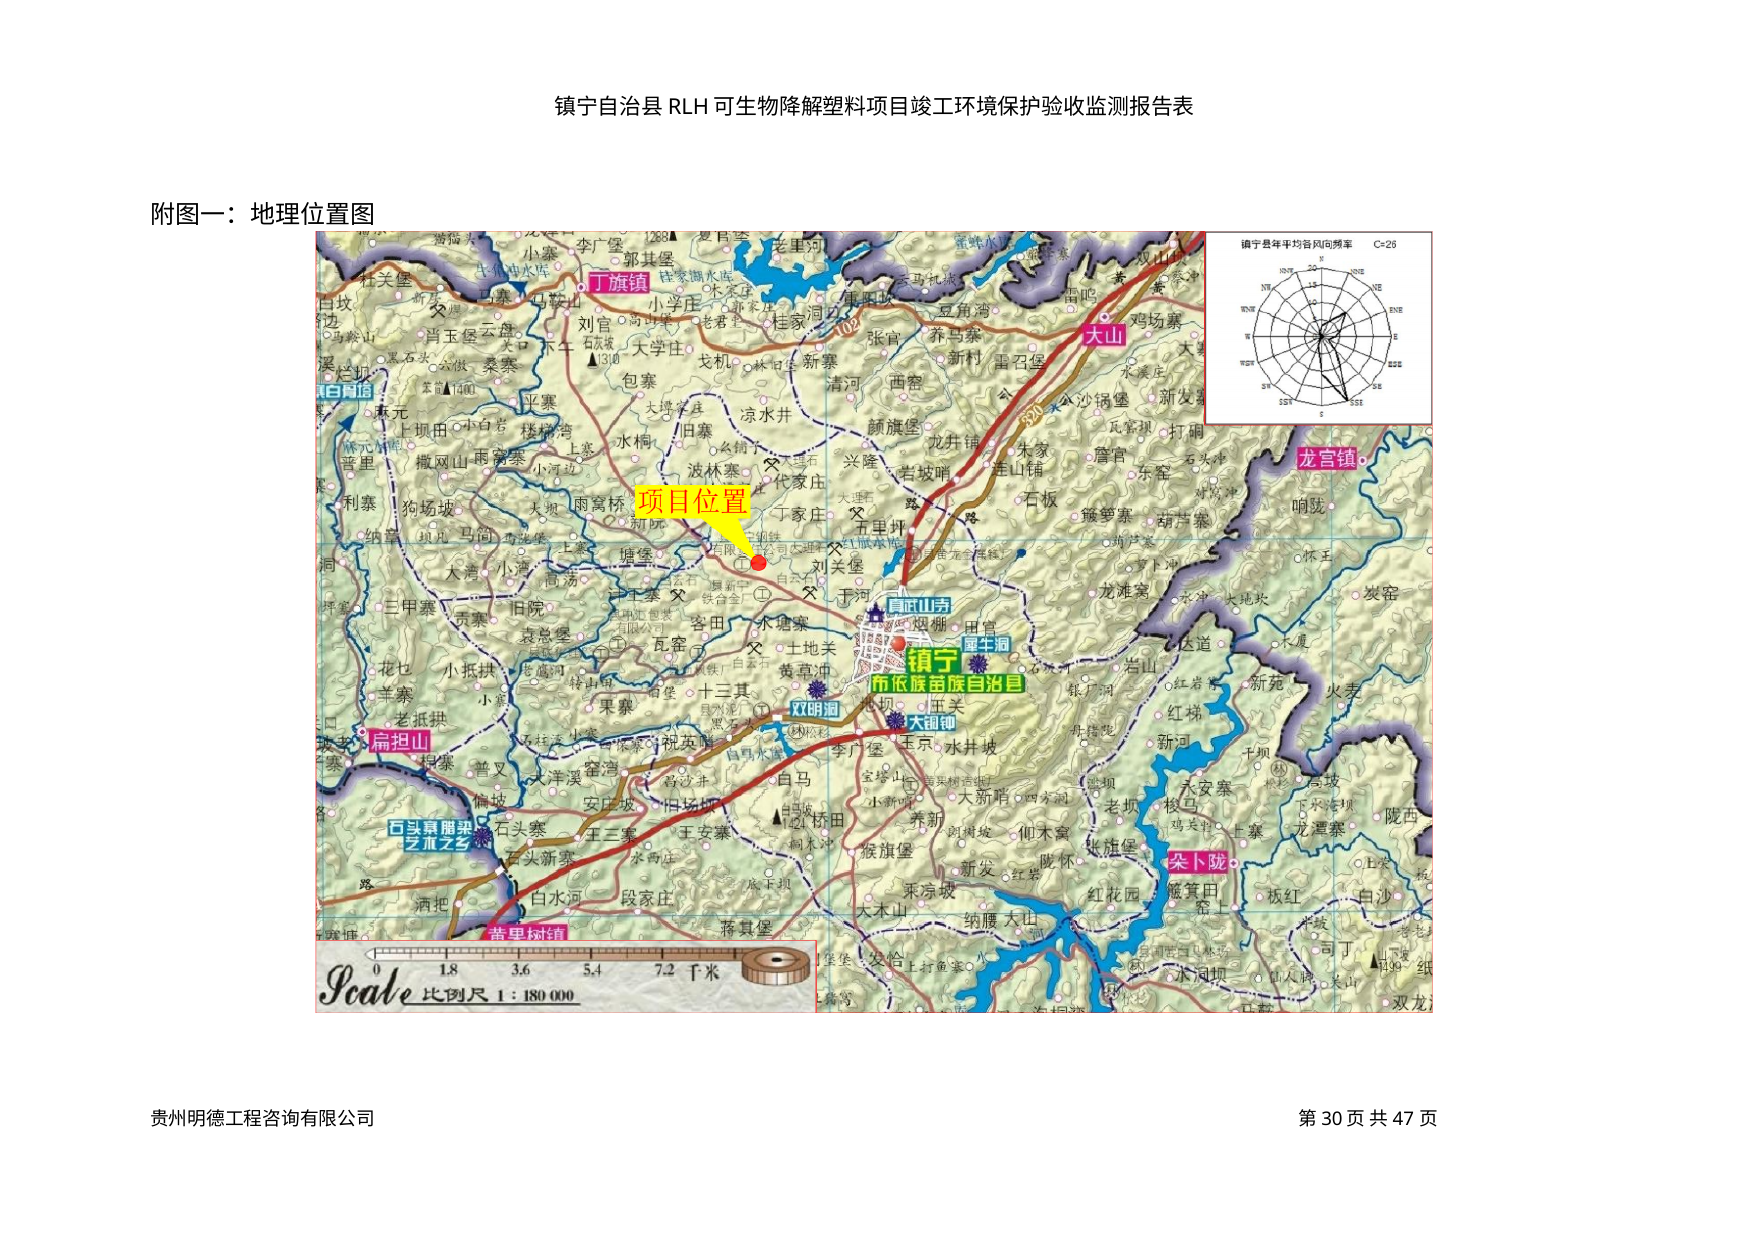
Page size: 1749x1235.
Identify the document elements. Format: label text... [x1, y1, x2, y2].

picture [315, 231, 1433, 1013]
text 附图一：地理位置图 [150, 195, 1598, 231]
